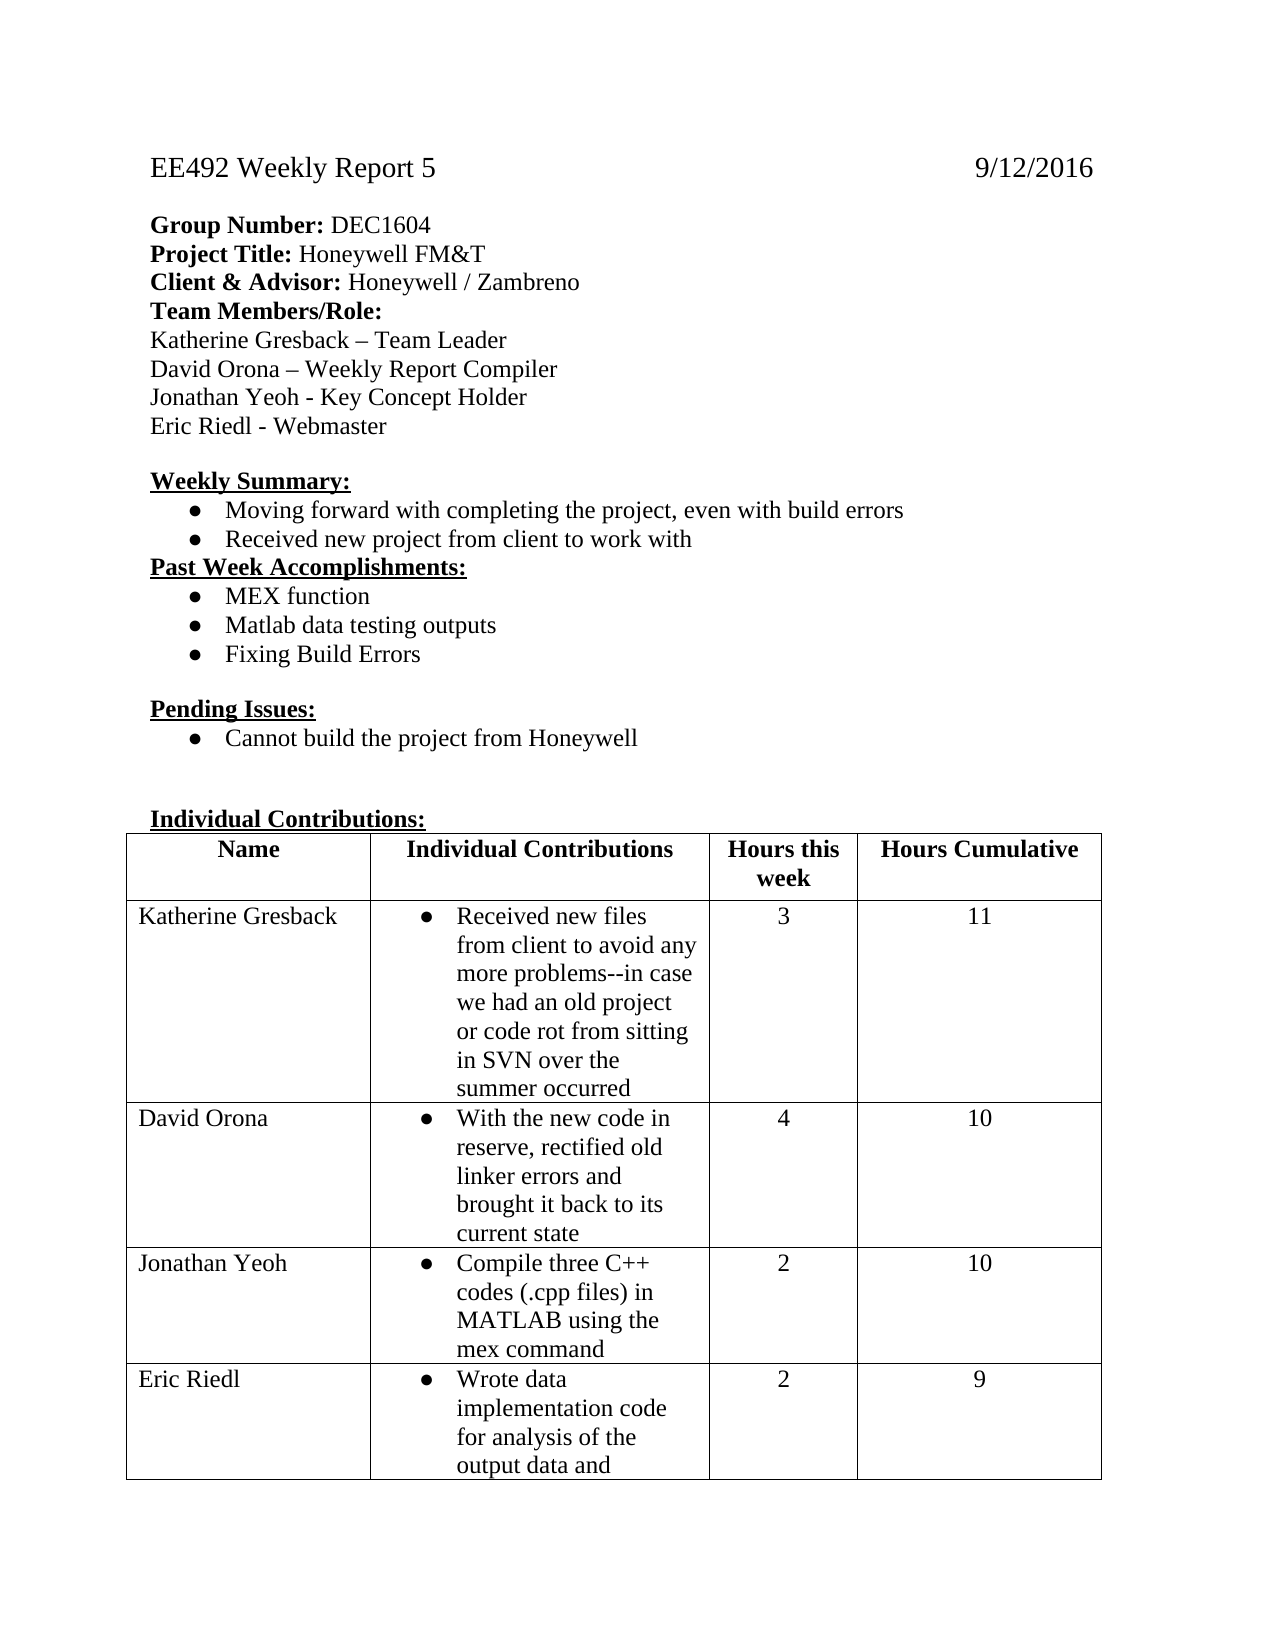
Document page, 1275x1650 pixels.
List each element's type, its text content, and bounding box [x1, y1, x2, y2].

text Project Title: Honeywell FM&T [150, 239, 1125, 267]
table_cell 10 [858, 1103, 1101, 1247]
text David Orona – Weekly Report Compiler [150, 354, 1125, 382]
table_cell Katherine Gresback [127, 901, 370, 1102]
list MEX function [187, 581, 1125, 610]
table_cell With the new code in reserve, rectified old linker errors and brought it back to its current state [371, 1103, 709, 1247]
table_cell David Orona [127, 1103, 370, 1247]
table_cell 2 [710, 1364, 857, 1479]
text Past Week Accomplishments: [150, 552, 1125, 581]
text Katherine Gresback – Team Leader [150, 325, 1125, 354]
list Cannot build the project from Honeywell [187, 723, 1125, 752]
table_header Name [127, 834, 370, 900]
text Jonathan Yeoh - Key Concept Holder [150, 382, 1125, 411]
table_header Individual Contributions [371, 834, 709, 900]
text Group Number: DEC1604 [150, 210, 1125, 239]
table_cell Eric Riedl [127, 1364, 370, 1479]
table_cell 2 [710, 1248, 857, 1363]
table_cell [371, 1364, 709, 1479]
table_cell Jonathan Yeoh [127, 1248, 370, 1363]
table_header Hours Cumulative [858, 834, 1101, 900]
list Moving forward with completing the project, even with build errors [187, 495, 1125, 524]
table_cell 10 [858, 1248, 1101, 1363]
text EE492 Weekly Report 5 9/12/2016 [150, 150, 1125, 183]
table_cell Compile three C++ codes (.cpp files) in MATLAB using the mex command [371, 1248, 709, 1363]
table_header Hours this week [710, 834, 857, 900]
text Team Members/Role: [150, 296, 1125, 325]
list Matlab data testing outputs [187, 610, 1125, 639]
table_cell 4 [710, 1103, 857, 1247]
list Fixing Build Errors [187, 639, 1125, 668]
text Weekly Summary: [150, 466, 1125, 495]
table_cell 9 [858, 1364, 1101, 1479]
list Received new project from client to work with [187, 524, 1125, 552]
text Individual Contributions: [150, 804, 1125, 833]
table_cell 3 [710, 901, 857, 1102]
text Client & Advisor: Honeywell / Zambreno [150, 267, 1125, 296]
table_cell Received new files from client to avoid any more problems--in case we had an old project or code rot from sitting in SVN over the summer occurred [371, 901, 709, 1102]
text Pending Issues: [150, 694, 1125, 723]
text Eric Riedl - Webmaster [150, 411, 1125, 440]
table_cell 11 [858, 901, 1101, 1102]
